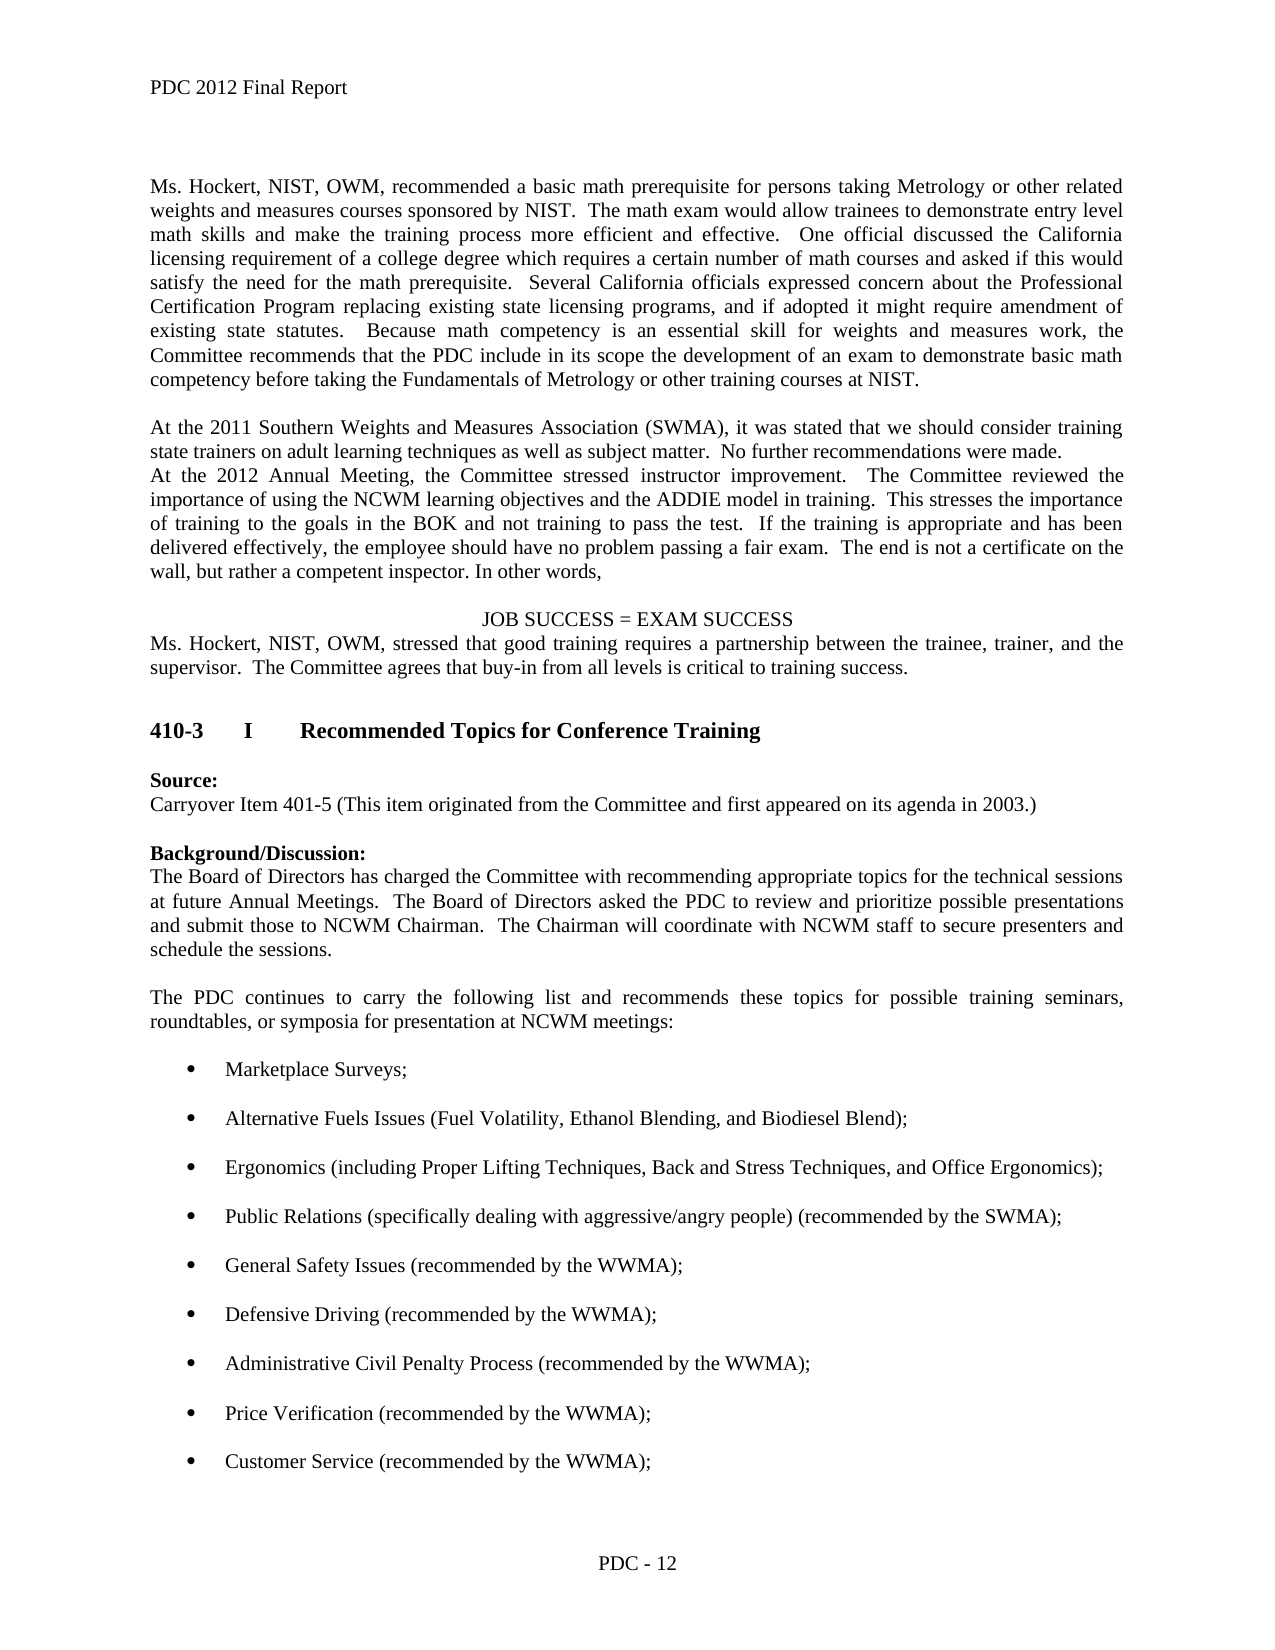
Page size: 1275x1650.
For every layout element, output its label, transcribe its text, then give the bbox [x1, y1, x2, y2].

list Price Verification (recommended by the WWMA); [187, 1400, 1125, 1424]
list Customer Service (recommended by the WWMA); [187, 1449, 1125, 1473]
subtitle Background/Discussion: [150, 840, 1125, 864]
list Defensive Driving (recommended by the WWMA); [187, 1302, 1125, 1326]
text Carryover Item 401-5 (This item originated from the Committee and first appeared on its agenda in 2003.) [150, 792, 1125, 816]
text At the 2011 Southern Weights and Measures Association (SWMA), it was stated that we should consider training state trainers on adult learning techniques as well as subject matter. No further recommendations were made. [150, 415, 1125, 463]
list Public Relations (specifically dealing with aggressive/angry people) (recommended by the SWMA); [187, 1204, 1125, 1228]
text The Board of Directors has charged the Committee with recommending appropriate topics for the technical sessions at future Annual Meetings. The Board of Directors asked the PDC to review and prioritize possible presentations and submit those to NCWM Chairman. The Chairman will coordinate with NCWM staff to secure presenters and schedule the sessions. [150, 864, 1125, 961]
text The PDC continues to carry the following list and recommends these topics for possible training seminars, roundtables, or symposia for presentation at NCWM meetings: [150, 985, 1125, 1033]
text At the 2012 Annual Meeting, the Committee stressed instructor improvement. The Committee reviewed the importance of using the NCWM learning objectives and the ADDIE model in training. This stresses the importance of training to the goals in the BOK and not training to pass the test. If the training is appropriate and has been delivered effectively, the employee should have no problem passing a fair exam. The end is not a certificate on the wall, but rather a competent inspector. In other words, [150, 463, 1125, 583]
list Ergonomics (including Proper Lifting Techniques, Back and Stress Techniques, and Office Ergonomics); [187, 1155, 1125, 1179]
list General Safety Issues (recommended by the WWMA); [187, 1253, 1125, 1277]
text JOB SUCCESS = EXAM SUCCESS [150, 607, 1125, 631]
list Administrative Civil Penalty Process (recommended by the WWMA); [187, 1351, 1125, 1375]
text Ms. Hockert, NIST, OWM, stressed that good training requires a partnership between the trainee, trainer, and the supervisor. The Committee agrees that buy-in from all levels is critical to training success. [150, 631, 1125, 679]
text Ms. Hockert, NIST, OWM, recommended a basic math prerequisite for persons taking Metrology or other related weights and measures courses sponsored by NIST. The math exam would allow trainees to demonstrate entry level math skills and make the training process more efficient and effective. One official discussed the California licensing requirement of a college degree which requires a certain number of math courses and asked if this would satisfy the need for the math prerequisite. Several California officials expressed concern about the Professional Certification Program replacing existing state licensing programs, and if adopted it might require amendment of existing state statutes. Because math competency is an essential skill for weights and measures work, the Committee recommends that the PDC include in its scope the development of an exam to demonstrate basic math competency before taking the Fundamentals of Metrology or other training courses at NIST. [150, 174, 1125, 391]
subtitle 410-3 I Recommended Topics for Conference Training [150, 717, 1125, 743]
list Alternative Fuels Issues (Fuel Volatility, Ethanol Blending, and Biodiesel Blend); [187, 1106, 1125, 1130]
list Marketplace Surveys; [187, 1057, 1125, 1081]
subtitle Source: [150, 768, 1125, 792]
